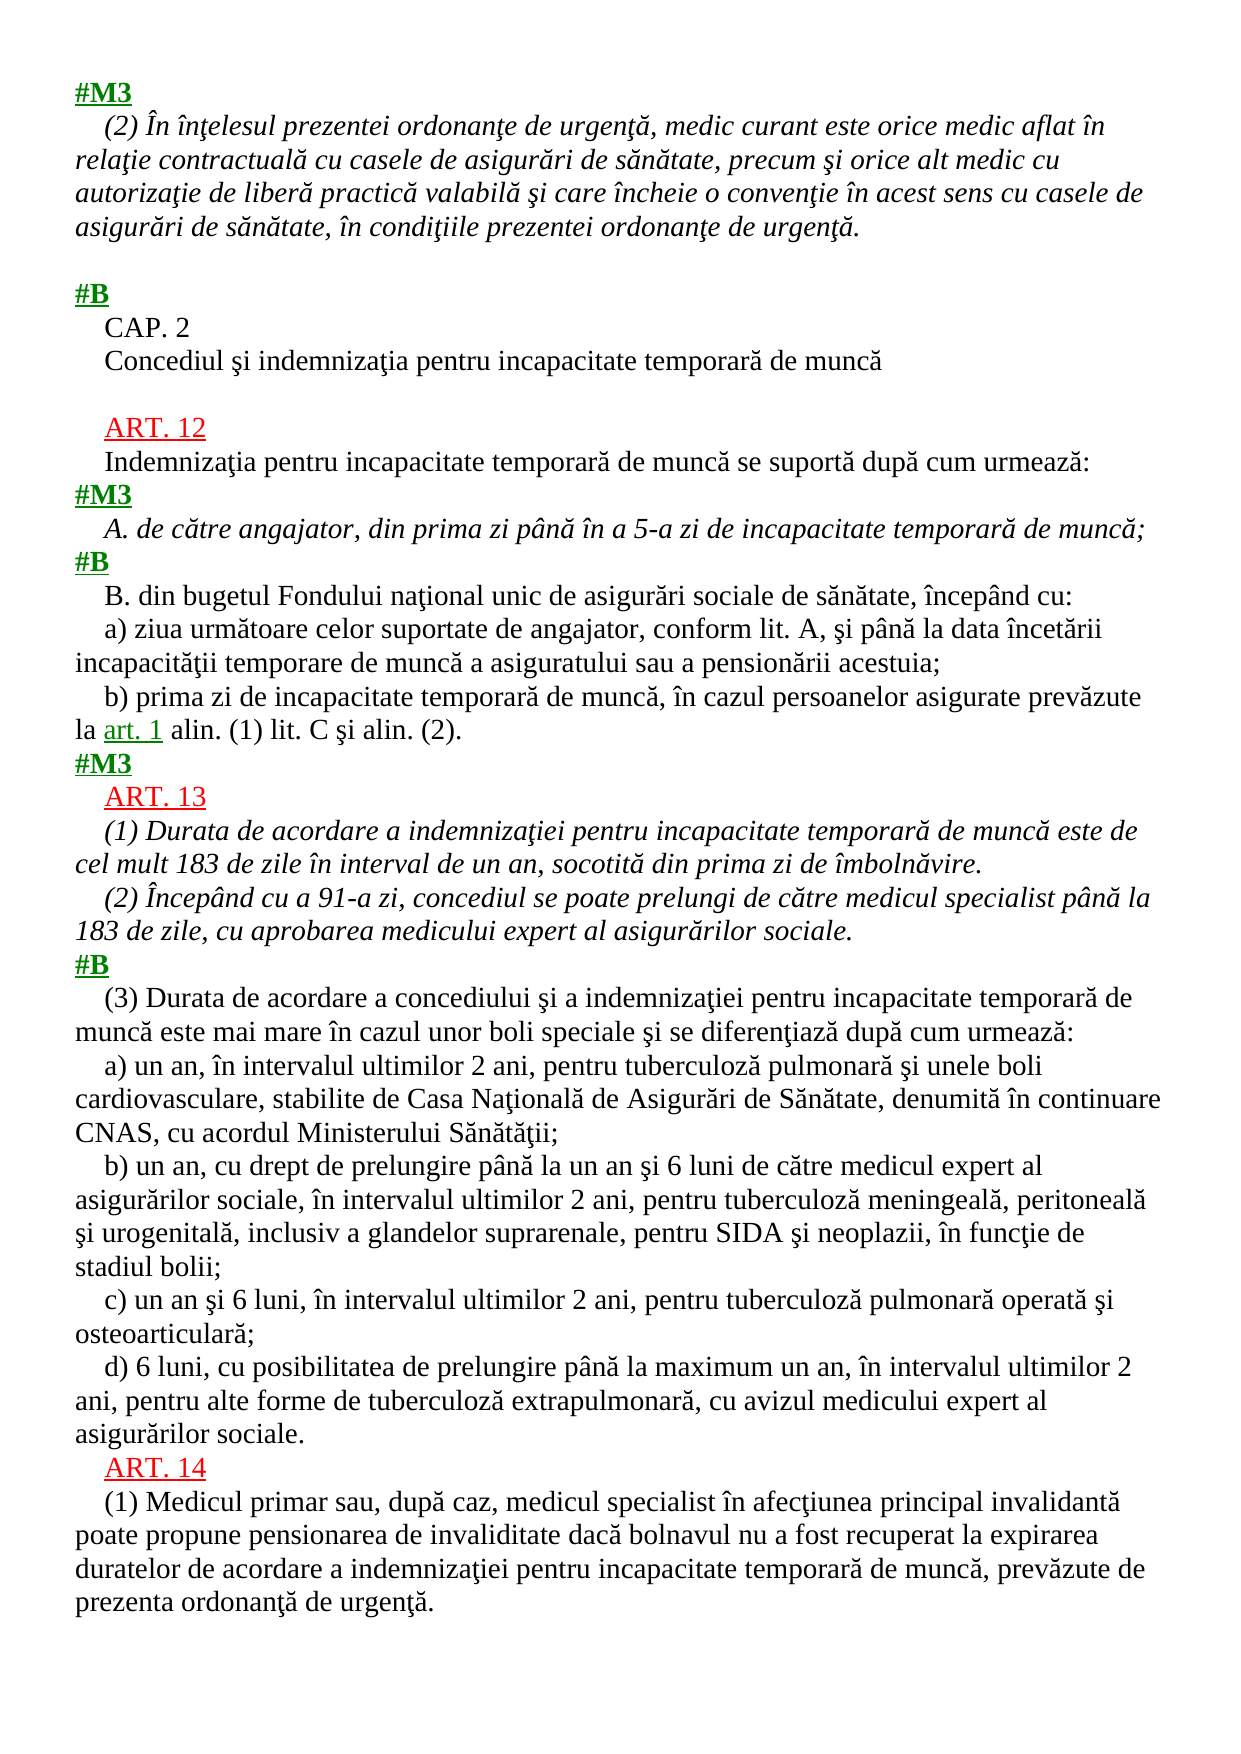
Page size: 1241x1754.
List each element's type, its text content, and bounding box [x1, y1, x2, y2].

text ART. 14 [75, 1450, 1165, 1484]
text #B [75, 947, 1165, 981]
text (2) Începând cu a 91-a zi, concediul se poate prelungi de către medicul specialist până la 183 de zile, cu aprobarea medicului expert al asigurărilor sociale. [75, 880, 1165, 947]
text a) un an, în intervalul ultimilor 2 ani, pentru tuberculoză pulmonară şi unele boli cardiovasculare, stabilite de Casa Naţională de Asigurări de Sănătate, denumită în continuare CNAS, cu acordul Ministerului Sănătăţii; [75, 1048, 1165, 1148]
text b) prima zi de incapacitate temporară de muncă, în cazul persoanelor asigurate prevăzute la art. 1 alin. (1) lit. C şi alin. (2). [75, 679, 1165, 746]
text A. de către angajator, din prima zi până în a 5-a zi de incapacitate temporară de muncă; [75, 511, 1165, 544]
text (3) Durata de acordare a concediului şi a indemnizaţiei pentru incapacitate temporară de muncă este mai mare în cazul unor boli speciale şi se diferenţiază după cum urmează: [75, 981, 1165, 1048]
text b) un an, cu drept de prelungire până la un an şi 6 luni de către medicul expert al asigurărilor sociale, în intervalul ultimilor 2 ani, pentru tuberculoză meningeală, peritoneală şi urogenitală, inclusiv a glandelor suprarenale, pentru SIDA şi neoplazii, în funcţie de stadiul bolii; [75, 1148, 1165, 1282]
text (2) În înţelesul prezentei ordonanţe de urgenţă, medic curant este orice medic aflat în relaţie contractuală cu casele de asigurări de sănătate, precum şi orice alt medic cu autorizaţie de liberă practică valabilă şi care încheie o convenţie în acest sens cu casele de asigurări de sănătate, în condiţiile prezentei ordonanţe de urgenţă. [75, 108, 1165, 243]
text a) ziua următoare celor suportate de angajator, conform lit. A, şi până la data încetării incapacităţii temporare de muncă a asiguratului sau a pensionării acestuia; [75, 612, 1165, 679]
text #B [75, 276, 1165, 310]
text Indemnizaţia pentru incapacitate temporară de muncă se suportă după cum urmează: [75, 444, 1165, 477]
text #M3 [75, 746, 1165, 779]
text ART. 13 [75, 779, 1165, 813]
text Concediul şi indemnizaţia pentru incapacitate temporară de muncă [75, 343, 1165, 377]
text B. din bugetul Fondului naţional unic de asigurări sociale de sănătate, începând cu: [75, 578, 1165, 612]
text CAP. 2 [75, 310, 1165, 343]
text #M3 [75, 477, 1165, 511]
text d) 6 luni, cu posibilitatea de prelungire până la maximum un an, în intervalul ultimilor 2 ani, pentru alte forme de tuberculoză extrapulmonară, cu avizul medicului expert al asigurărilor sociale. [75, 1349, 1165, 1450]
text (1) Medicul primar sau, după caz, medicul specialist în afecţiunea principal invalidantă poate propune pensionarea de invaliditate dacă bolnavul nu a fost recuperat la expirarea duratelor de acordare a indemnizaţiei pentru incapacitate temporară de muncă, prevăzute de prezenta ordonanţă de urgenţă. [75, 1484, 1165, 1618]
text c) un an şi 6 luni, în intervalul ultimilor 2 ani, pentru tuberculoză pulmonară operată şi osteoarticulară; [75, 1282, 1165, 1349]
text #B [75, 544, 1165, 578]
text ART. 12 [75, 410, 1165, 444]
text (1) Durata de acordare a indemnizaţiei pentru incapacitate temporară de muncă este de cel mult 183 de zile în interval de un an, socotită din prima zi de îmbolnăvire. [75, 813, 1165, 880]
text #M3 [75, 75, 1165, 108]
